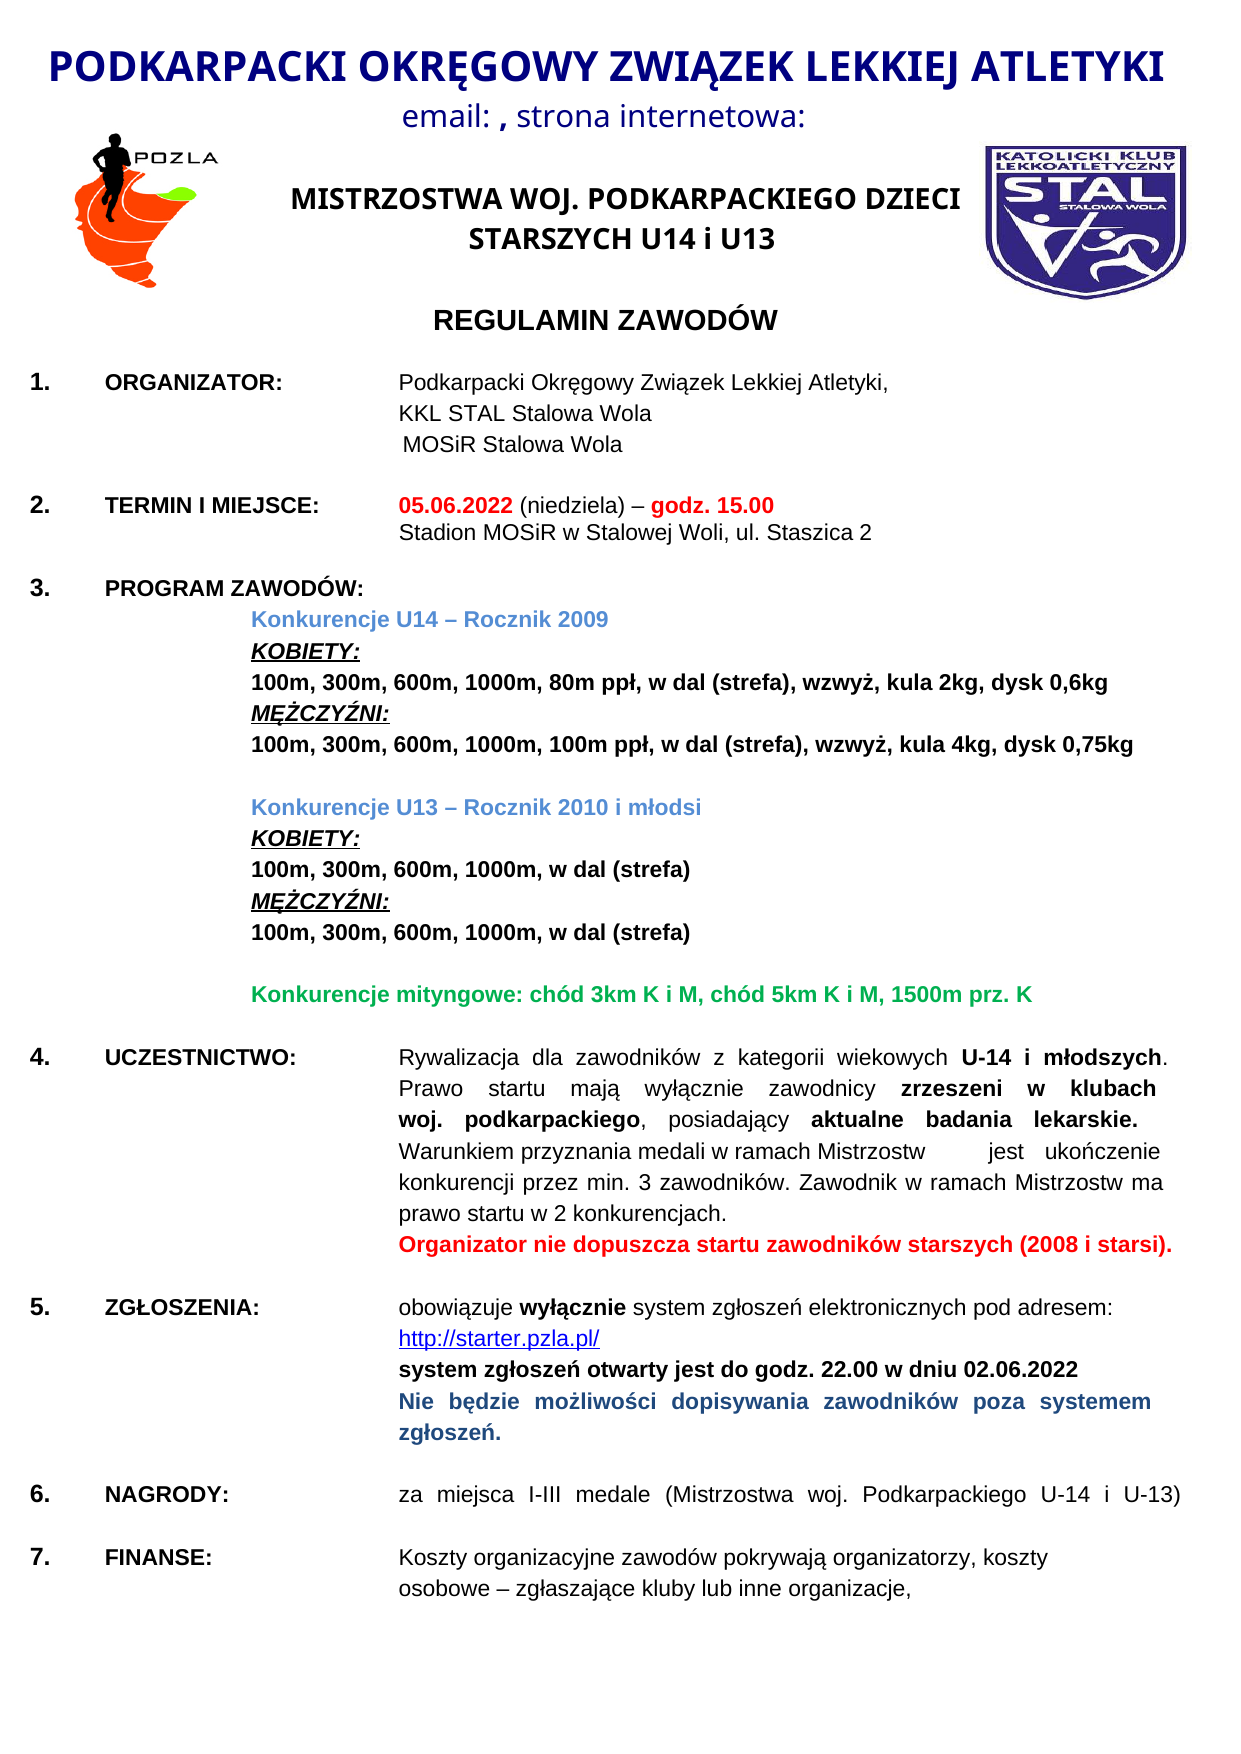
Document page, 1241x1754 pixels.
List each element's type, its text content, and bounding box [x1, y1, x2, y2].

text Stadion MOSiR w Stalowej Woli, ul. Staszica 2 [29, 519, 1181, 545]
text REGULAMIN ZAWODÓW [29, 303, 1181, 336]
list UCZESTNICTWO: Rywalizacja dla zawodników z kategorii wiekowych U-14 i młodszych. Prawo startu mają wyłącznie zawodnicy zrzeszeni w klubach woj. podkarpackiego, posiadający aktualne badania lekarskie. Warunkiem przyznania medali w ramach Mistrzostw jest ukończenie konkurencji przez min. 3 zawodników. Zawodnik w ramach Mistrzostw ma prawo startu w 2 konkurencjach. [29, 1040, 1181, 1228]
list NAGRODY: za miejsca I-III medale (Mistrzostwa woj. Podkarpackiego U-14 i U-13) [29, 1478, 1181, 1540]
list TERMIN I MIEJSCE: 05.06.2022 (niedziela) – godz. 15.00 [29, 490, 1181, 519]
text MĘŻCZYŹNI: [177, 697, 1181, 728]
picture [54, 123, 228, 303]
list FINANSE: Koszty organizacyjne zawodów pokrywają organizatorzy, koszty [29, 1540, 1181, 1572]
text 100m, 300m, 600m, 1000m, 80m ppł, w dal (strefa), wzwyż, kula 2kg, dysk 0,6kg [29, 665, 1181, 697]
list ORGANIZATOR: Podkarpacki Okręgowy Związek Lekkiej Atletyki, KKL STAL Stalowa Wola [29, 365, 1181, 428]
text MĘŻCZYŹNI: [177, 884, 1181, 915]
text MOSiR Stalowa Wola [29, 428, 1181, 490]
text Organizator nie dopuszcza startu zawodników starszych (2008 i starsi). [398, 1228, 1181, 1259]
text Konkurencje mityngowe: chód 3km K i M, chód 5km K i M, 1500m prz. K [177, 978, 1181, 1009]
picture [979, 141, 1192, 303]
text 100m, 300m, 600m, 1000m, w dal (strefa) [177, 915, 1181, 947]
text 100m, 300m, 600m, 1000m, 100m ppł, w dal (strefa), wzwyż, kula 4kg, dysk 0,75kg [177, 728, 1181, 759]
text 100m, 300m, 600m, 1000m, w dal (strefa) [177, 853, 1181, 884]
list PROGRAM ZAWODÓW: Konkurencje U14 – Rocznik 2009 KOBIETY: [29, 572, 1181, 665]
text Konkurencje U13 – Rocznik 2010 i młodsi KOBIETY: [251, 759, 1181, 853]
list ZGŁOSZENIA: obowiązuje wyłącznie system zgłoszeń elektronicznych pod adresem: http://starter.pzla.pl/ system zgłoszeń otwarty jest do godz. 22.00 w dniu 02.06.2022 [29, 1290, 1181, 1384]
text osobowe – zgłaszające kluby lub inne organizacje, [398, 1572, 1181, 1634]
text Nie będzie możliwości dopisywania zawodników poza systemem zgłoszeń. [29, 1384, 1181, 1447]
